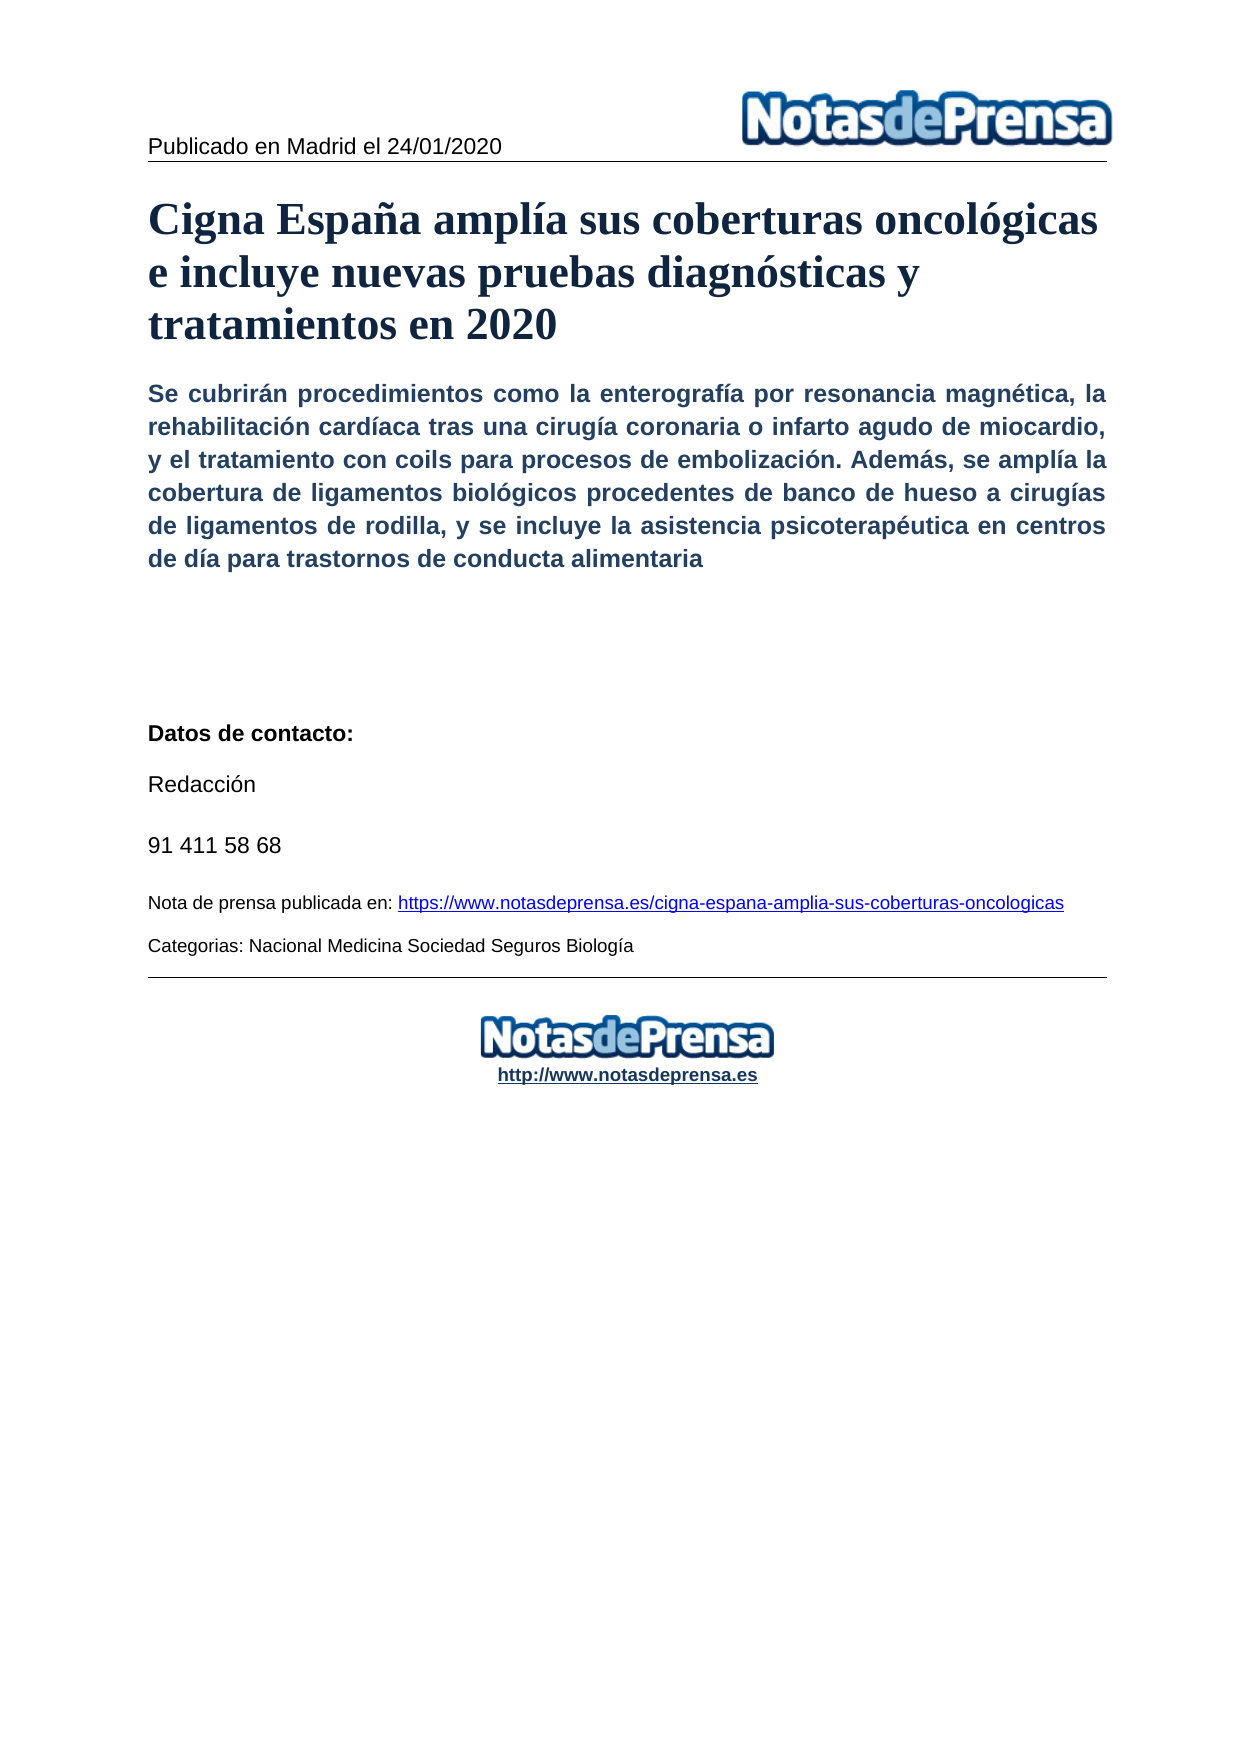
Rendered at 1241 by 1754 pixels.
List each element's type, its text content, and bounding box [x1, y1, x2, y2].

text Categorias: Nacional Medicina Sociedad Seguros Biología [148, 934, 1107, 956]
subtitle Se cubrirán procedimientos como la enterografía por resonancia magnética, la rehabilitación cardíaca tras una cirugía coronaria o infarto agudo de miocardio, y el tratamiento con coils para procesos de embolización. Además, se amplía la cobertura de ligamentos biológicos procedentes de banco de hueso a cirugías de ligamentos de rodilla, y se incluye la asistencia psicoterapéutica en centros de día para trastornos de conducta alimentaria [148, 379, 1107, 573]
text http://www.notasdeprensa.es [148, 1064, 1107, 1086]
text Datos de contacto: [148, 720, 1107, 747]
text 91 411 58 68 [148, 832, 1063, 858]
text Nota de prensa publicada en: https://www.notasdeprensa.es/cigna-espana-amplia-sus-coberturas-oncologicas [148, 892, 1107, 914]
picture [480, 1014, 775, 1060]
subtitle Cigna España amplía sus coberturas oncológicas e incluye nuevas pruebas diagnósticas y tratamientos en 2020 [148, 192, 1107, 350]
text Publicado en Madrid el 24/01/2020 [148, 133, 1107, 161]
picture [742, 90, 1113, 148]
text Redacción [148, 771, 1063, 798]
